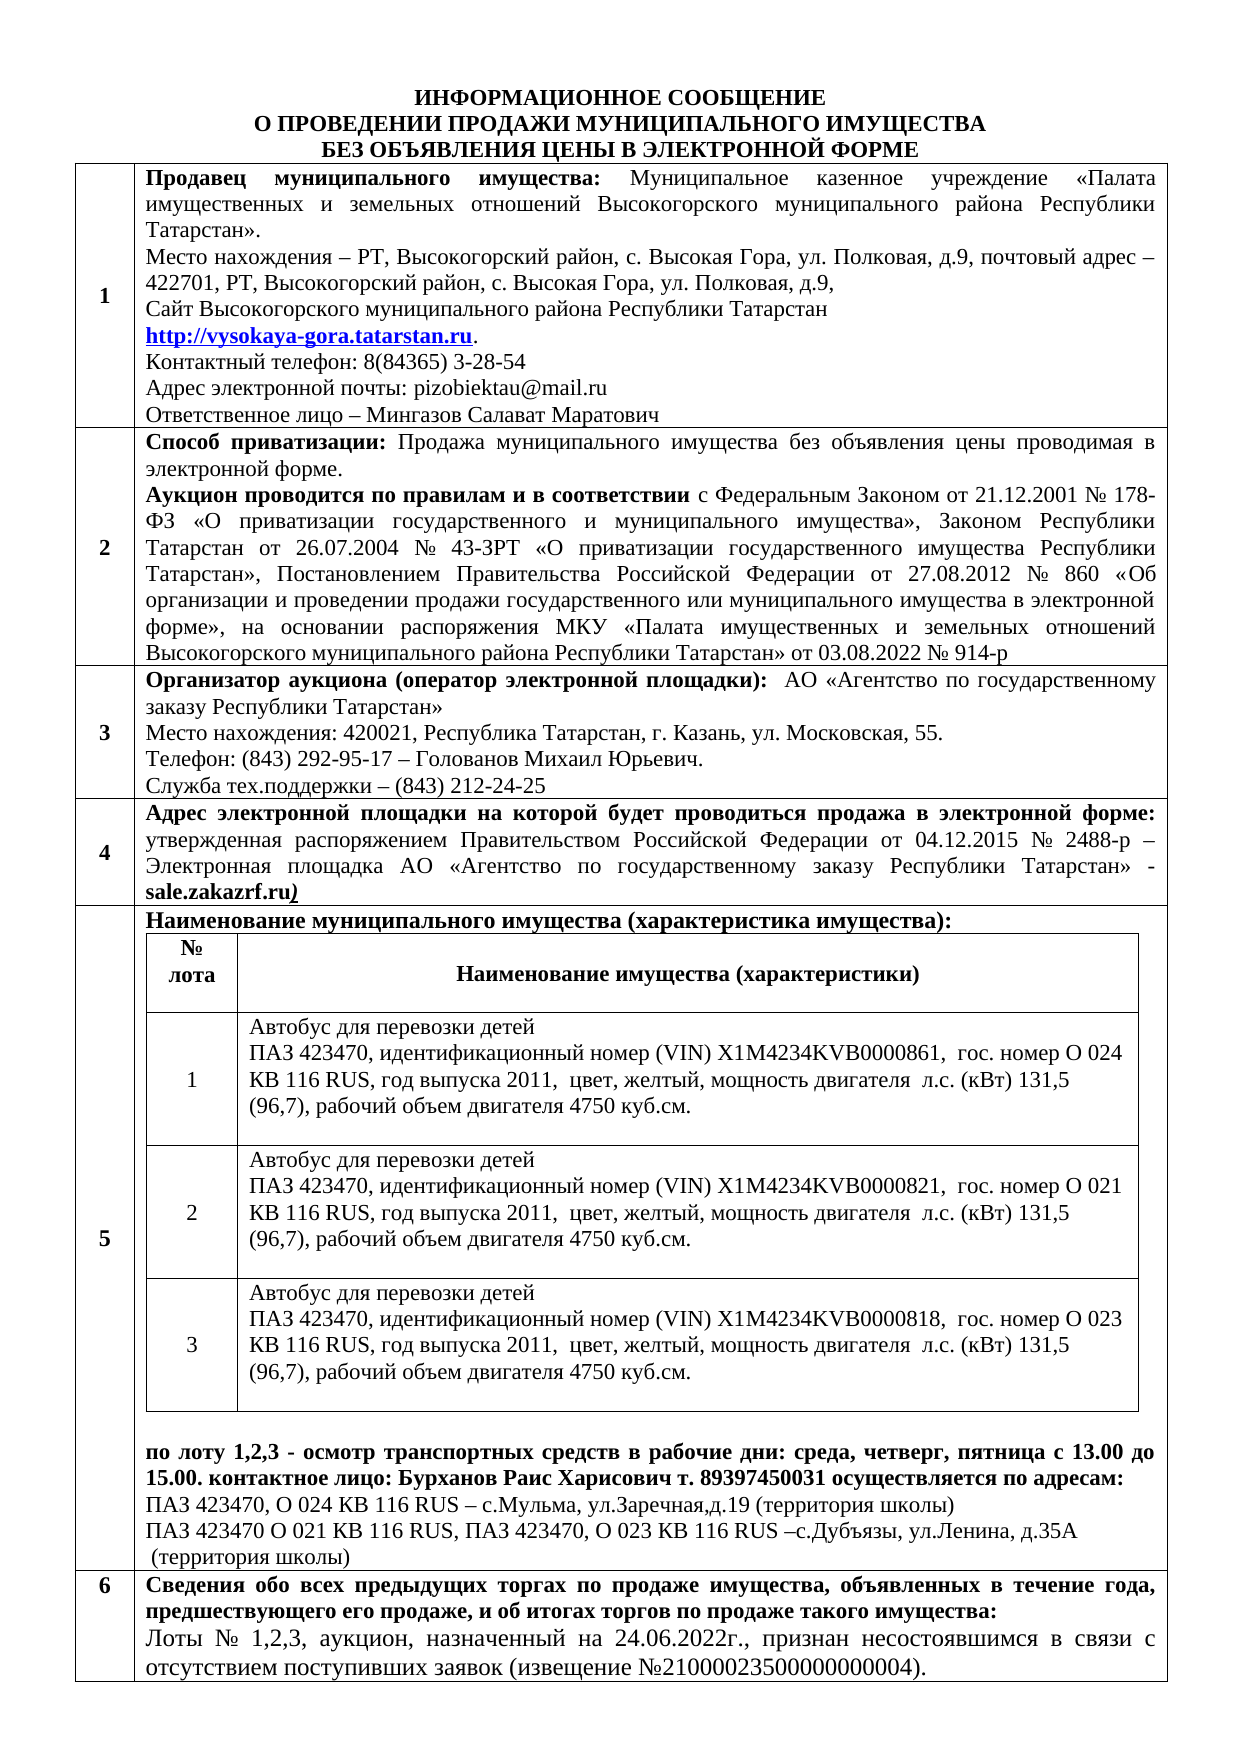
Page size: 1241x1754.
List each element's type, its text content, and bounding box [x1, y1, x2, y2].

table_header Продавец муниципального имущества: Муниципальное казенное учреждение «Палата имущественных и земельных отношений Высокогорского муниципального района Республики Татарстан». Место нахождения – РТ, Высокогорский район, с. Высокая Гора, ул. Полковая, д.9, почтовый адрес – 422701, РТ, Высокогорский район, с. Высокая Гора, ул. Полковая, д.9, Сайт Высокогорского муниципального района Республики Татарстан http://vysokaya-gora.tatarstan.ru. Контактный телефон: 8(84365) 3-28-54 Адрес электронной почты: pizobiektau@mail.ru Ответственное лицо – Мингазов Салават Маратович [135, 164, 1167, 427]
table_cell Способ приватизации: Продажа муниципального имущества без объявления цены проводимая в электронной форме. Аукцион проводится по правилам и в соответствии с Федеральным Законом от 21.12.2001 № 178-ФЗ «О приватизации государственного и муниципального имущества», Законом Республики Татарстан от 26.07.2004 № 43-ЗРТ «О приватизации государственного имущества Республики Татарстан», Постановлением Правительства Российской Федерации от 27.08.2012 № 860 «Об организации и проведении продажи государственного или муниципального имущества в электронной форме», на основании распоряжения МКУ «Палата имущественных и земельных отношений Высокогорского муниципального района Республики Татарстан» от 03.08.2022 № 914-р [135, 428, 1167, 665]
table_cell 6 [76, 1571, 134, 1681]
table_cell 2 [76, 428, 134, 665]
table_header 1 [76, 164, 134, 427]
table_cell Наименование муниципального имущества (характеристика имущества): по лоту 1,2,3 - осмотр транспортных средств в рабочие дни: среда, четверг, пятница с 13.00 до 15.00. контактное лицо: Бурханов Раис Харисович т. 89397450031 осуществляется по адресам: ПАЗ 423470, О 024 КВ 116 RUS – с.Мульма, ул.Заречная,д.19 (территория школы) ПАЗ 423470 О 021 КВ 116 RUS, ПАЗ 423470, О 023 КВ 116 RUS –с.Дубъязы, ул.Ленина, д.35А (территория школы) [135, 906, 1167, 1570]
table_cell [135, 1571, 1167, 1681]
table_cell Организатор аукциона (оператор электронной площадки): АО «Агентство по государственному заказу Республики Татарстан» Место нахождения: 420021, Республика Татарстан, г. Казань, ул. Московская, 55. Телефон: (843) 292-95-17 – Голованов Михаил Юрьевич. Служба тех.поддержки – (843) 212-24-25 [135, 666, 1167, 798]
text О ПРОВЕДЕНИИ ПРОДАЖИ МУНИЦИПАЛЬНОГО ИМУЩЕСТВА [75, 110, 1165, 136]
table_cell 3 [76, 666, 134, 798]
table_cell 4 [76, 799, 134, 905]
text БЕЗ ОБЪЯВЛЕНИЯ ЦЕНЫ В ЭЛЕКТРОННОЙ ФОРМЕ [75, 136, 1165, 163]
table_cell 5 [76, 906, 134, 1570]
table_cell Адрес электронной площадки на которой будет проводиться продажа в электронной форме: утвержденная распоряжением Правительством Российской Федерации от 04.12.2015 № 2488-р – Электронная площадка АО «Агентство по государственному заказу Республики Татарстан» - sale.zakazrf.ru) [135, 799, 1167, 905]
text ИНФОРМАЦИОННОЕ СООБЩЕНИЕ [75, 83, 1165, 110]
